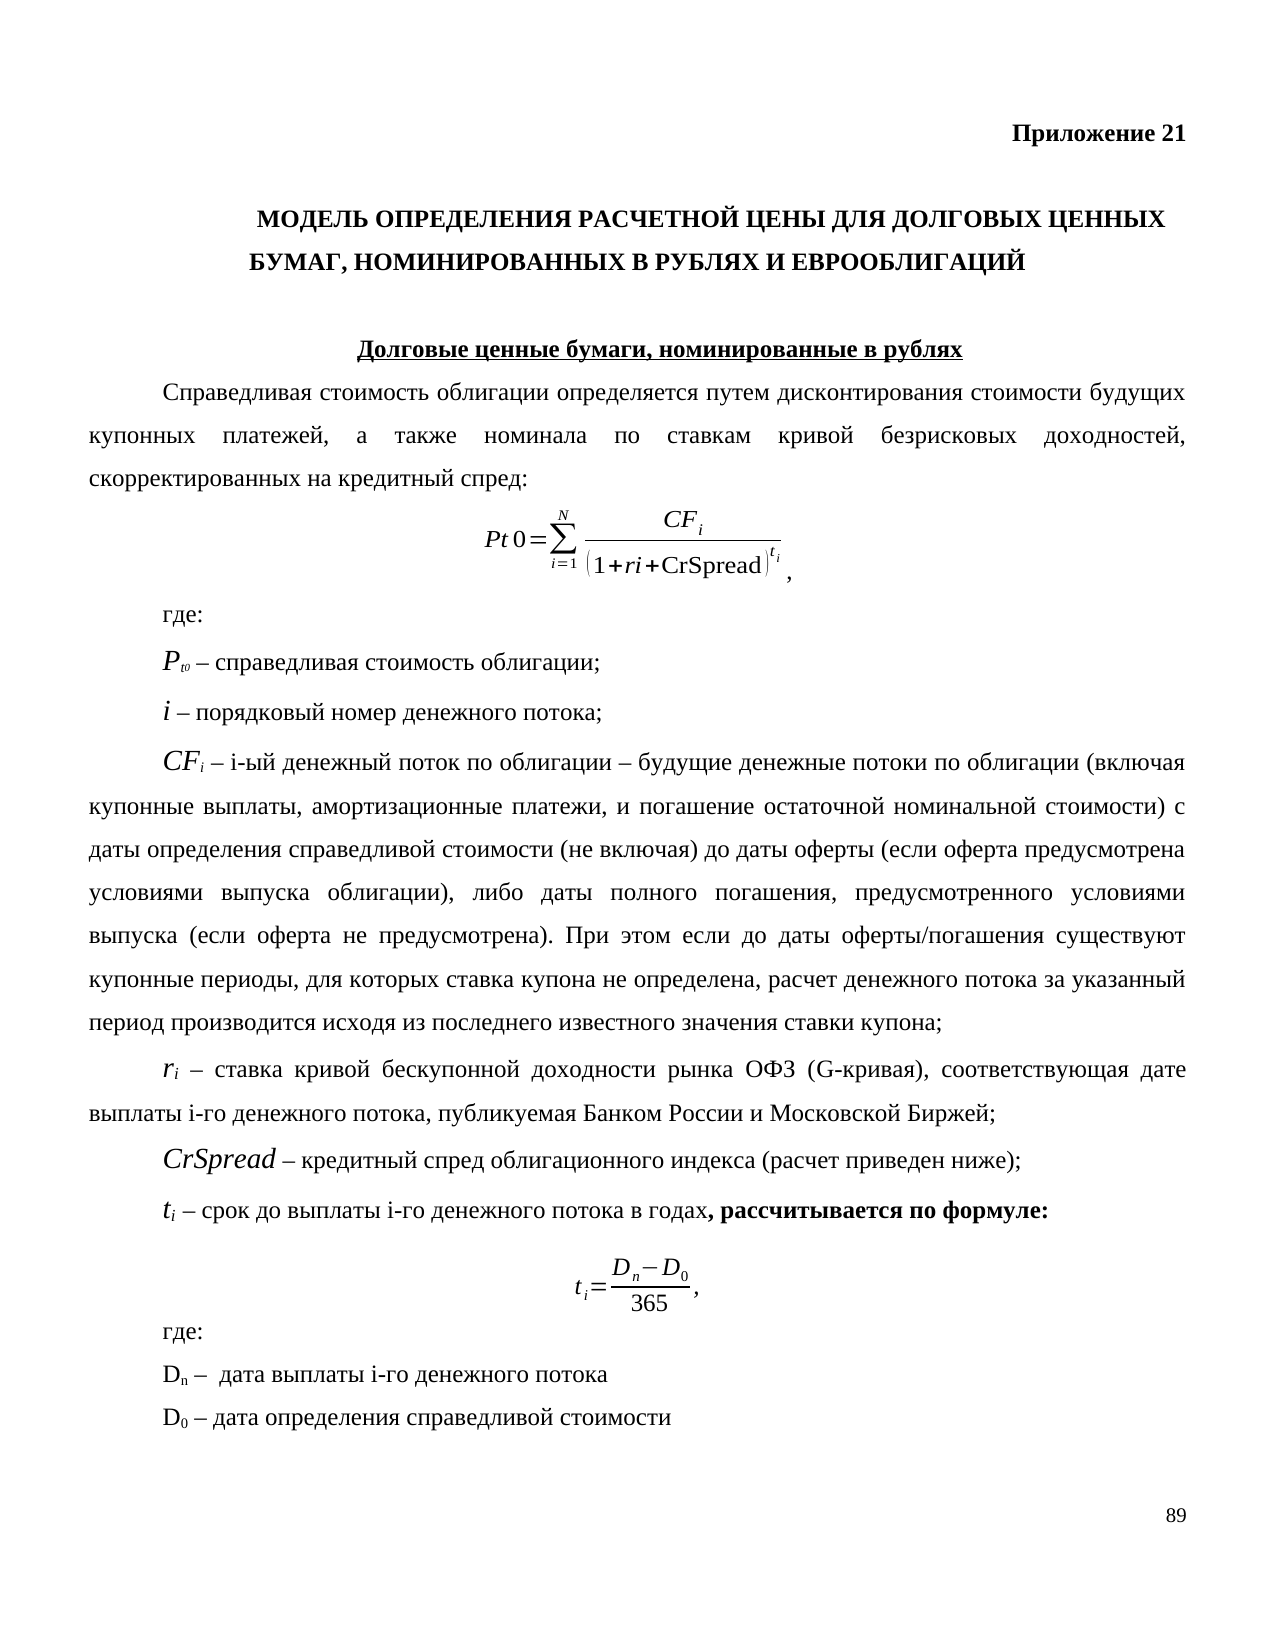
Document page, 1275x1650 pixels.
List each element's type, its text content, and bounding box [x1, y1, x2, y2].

text Dn – дата выплаты i-го денежного потока [89, 1359, 1186, 1388]
text CFi – i-ый денежный поток по облигации – будущие денежные потоки по облигации (включая купонные выплаты, амортизационные платежи, и погашение остаточной номинальной стоимости) с даты определения справедливой стоимости (не включая) до даты оферты (если оферта предусмотрена условиями выпуска облигации), либо даты полного погашения, предусмотренного условиями выпуска (если оферта не предусмотрена). При этом если до даты оферты/погашения существуют купонные периоды, для которых ставка купона не определена, расчет денежного потока за указанный период производится исходя из последнего известного значения ставки купона; [89, 743, 1186, 1036]
text Справедливая стоимость облигации определяется путем дисконтирования стоимости будущих купонных платежей, а также номинала по ставкам кривой безрисковых доходностей, скорректированных на кредитный спред: [89, 377, 1186, 492]
text D0 – дата определения справедливой стоимости [89, 1402, 1186, 1431]
text Долговые ценные бумаги, номинированные в рублях [89, 334, 1186, 362]
text Pt0 – справедливая стоимость облигации; [89, 643, 1186, 676]
text МОДЕЛЬ ОПРЕДЕЛЕНИЯ РАСЧЕТНОЙ ЦЕНЫ ДЛЯ ДОЛГОВЫХ ЦЕННЫХ БУМАГ, НОМИНИРОВАННЫХ В РУБЛЯХ И ЕВРООБЛИГАЦИЙ [89, 204, 1186, 276]
text CrSpread – кредитный спред облигационного индекса (расчет приведен ниже); [89, 1141, 1186, 1174]
text Приложение 21 [89, 118, 1186, 147]
text где: [89, 1316, 1186, 1345]
text ri – ставка кривой бескупонной доходности рынка ОФЗ (G-кривая), соответствующая дате выплаты i-го денежного потока, публикуемая Банком России и Московской Биржей; [89, 1050, 1186, 1127]
text где: [89, 599, 1186, 628]
text ti – срок до выплаты i-го денежного потока в годах, рассчитывается по формуле: [89, 1191, 1186, 1225]
text , [89, 506, 1186, 585]
text i – порядковый номер денежного потока; [89, 693, 1186, 726]
